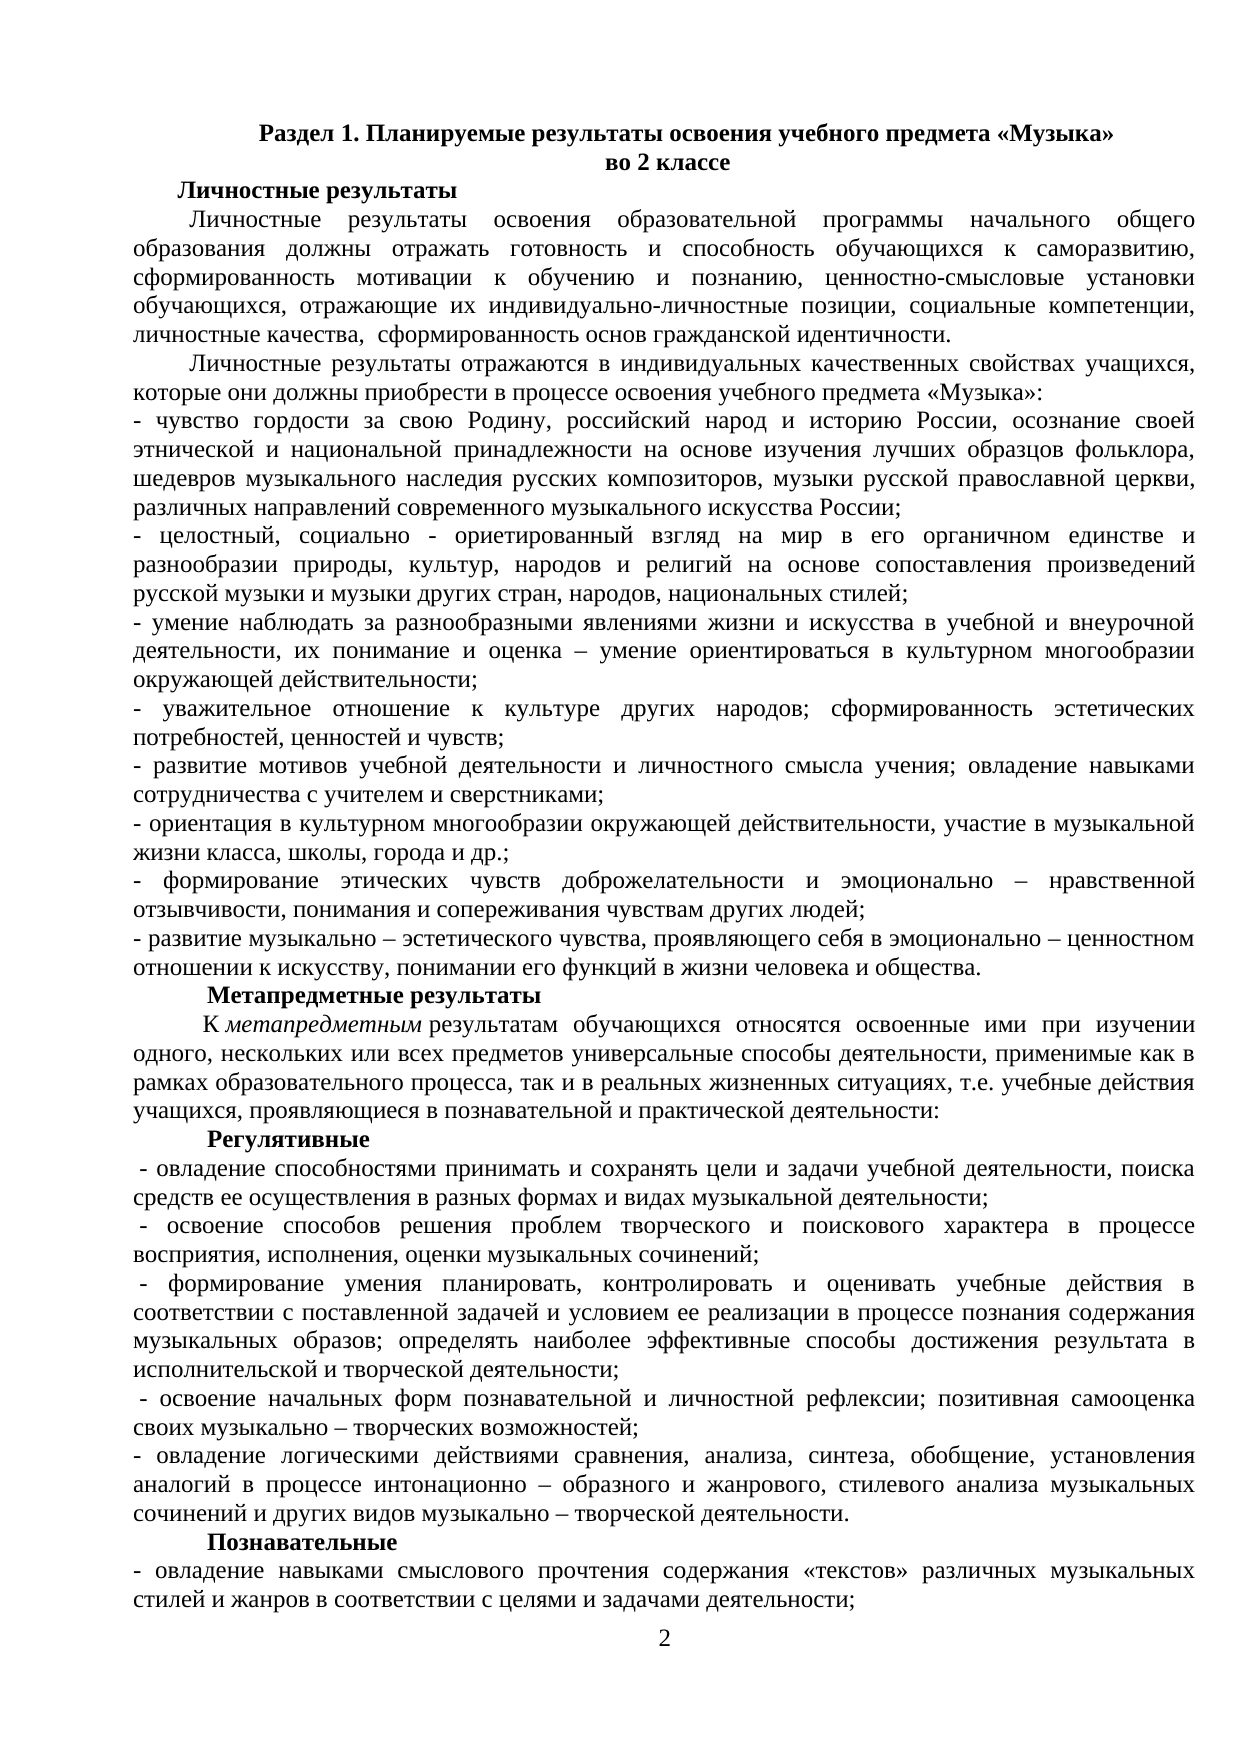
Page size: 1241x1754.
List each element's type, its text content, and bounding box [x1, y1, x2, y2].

text - освоение начальных форм познавательной и личностной рефлексии; позитивная самооценка своих музыкально – творческих возможностей; [133, 1383, 1196, 1441]
text - овладение способностями принимать и сохранять цели и задачи учебной деятельности, поиска средств ее осуществления в разных формах и видах музыкальной деятельности; [133, 1153, 1196, 1211]
text - целостный, социально - ориетированный взгляд на мир в его органичном единстве и разнообразии природы, культур, народов и религий на основе сопоставления произведений русской музыки и музыки других стран, народов, национальных стилей; [133, 521, 1196, 607]
text - формирование умения планировать, контролировать и оценивать учебные действия в соответствии с поставленной задачей и условием ее реализации в процессе познания содержания музыкальных образов; определять наиболее эффективные способы достижения результата в исполнительской и творческой деятельности; [133, 1268, 1196, 1383]
text - формирование этических чувств доброжелательности и эмоционально – нравственной отзывчивости, понимания и сопереживания чувствам других людей; [133, 866, 1196, 923]
text Личностные результаты [177, 176, 1152, 204]
text Метапредметные результаты [133, 981, 1196, 1009]
text - освоение способов решения проблем творческого и поискового характера в процессе восприятия, исполнения, оценки музыкальных сочинений; [133, 1211, 1196, 1268]
text - развитие музыкально – эстетического чувства, проявляющего себя в эмоционально – ценностном отношении к искусству, понимании его функций в жизни человека и общества. [133, 923, 1196, 981]
text - уважительное отношение к культуре других народов; сформированность эстетических потребностей, ценностей и чувств; [133, 693, 1196, 751]
text К метапредметным результатам обучающихся относятся освоенные ими при изучении одного, нескольких или всех предметов универсальные способы деятельности, применимые как в рамках образовательного процесса, так и в реальных жизненных ситуациях, т.е. учебные действия учащихся, проявляющиеся в познавательной и практической деятельности: [133, 1009, 1196, 1124]
text Познавательные [133, 1527, 1196, 1556]
text - ориентация в культурном многообразии окружающей действительности, участие в музыкальной жизни класса, школы, города и др.; [133, 808, 1196, 866]
text - овладение навыками смыслового прочтения содержания «текстов» различных музыкальных стилей и жанров в соответствии с целями и задачами деятельности; [133, 1556, 1196, 1613]
text - умение наблюдать за разнообразными явлениями жизни и искусства в учебной и внеурочной деятельности, их понимание и оценка – умение ориентироваться в культурном многообразии окружающей действительности; [133, 607, 1196, 693]
text Регулятивные [133, 1124, 1196, 1153]
text во 2 классе [133, 147, 1196, 176]
text Раздел 1. Планируемые результаты освоения учебного предмета «Музыка» [177, 118, 1196, 147]
text - чувство гордости за свою Родину, российский народ и историю России, осознание своей этнической и национальной принадлежности на основе изучения лучших образцов фольклора, шедевров музыкального наследия русских композиторов, музыки русской православной церкви, различных направлений современного музыкального искусства России; [133, 406, 1196, 521]
text Личностные результаты отражаются в индивидуальных качественных свойствах учащихся, которые они должны приобрести в процессе освоения учебного предмета «Музыка»: [133, 348, 1196, 406]
text - развитие мотивов учебной деятельности и личностного смысла учения; овладение навыками сотрудничества с учителем и сверстниками; [133, 751, 1196, 808]
text - овладение логическими действиями сравнения, анализа, синтеза, обобщение, установления аналогий в процессе интонационно – образного и жанрового, стилевого анализа музыкальных сочинений и других видов музыкально – творческой деятельности. [133, 1441, 1196, 1527]
text Личностные результаты освоения образовательной программы начального общего образования должны отражать готовность и способность обучающихся к саморазвитию, сформированность мотивации к обучению и познанию, ценностно-смысловые установки обучающихся, отражающие их индивидуально-личностные позиции, социальные компетенции, личностные качества, сформированность основ гражданской идентичности. [133, 204, 1196, 348]
